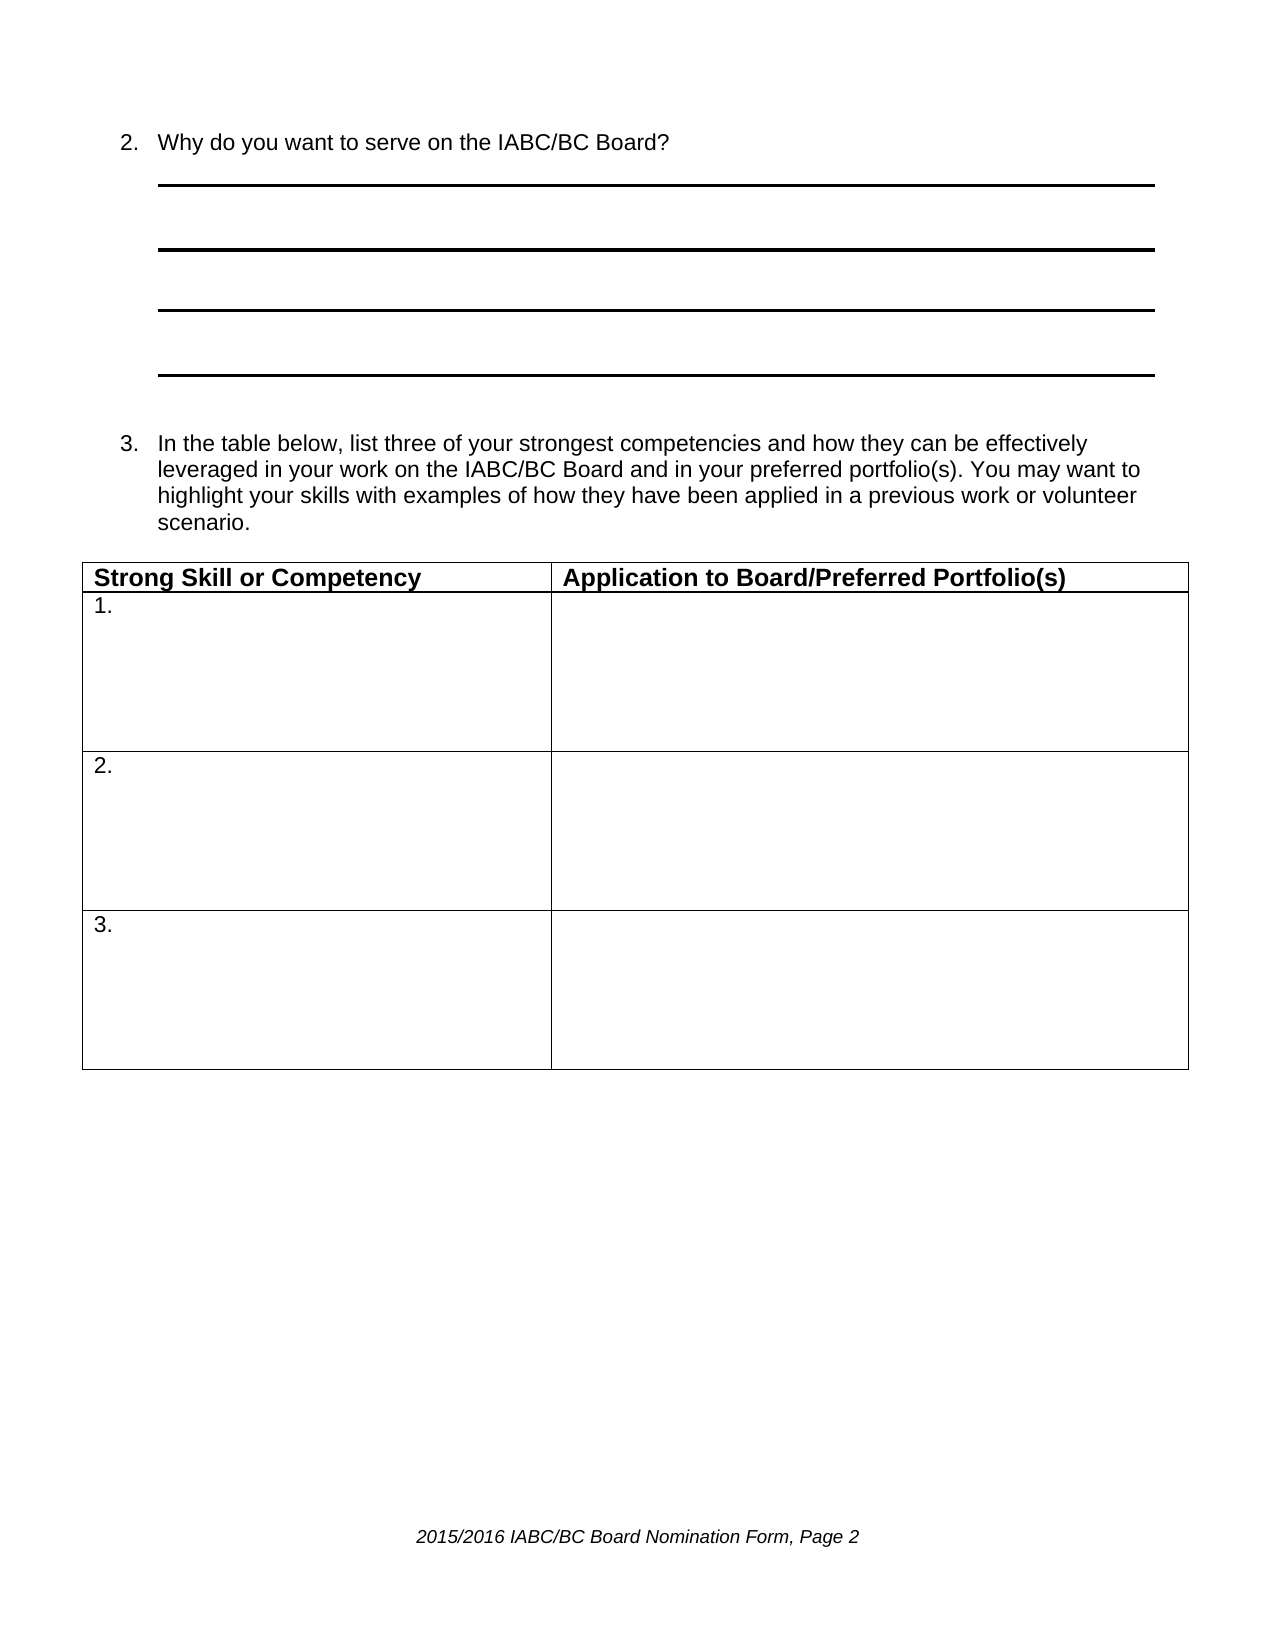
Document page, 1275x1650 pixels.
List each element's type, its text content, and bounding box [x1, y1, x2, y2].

table_cell [552, 752, 1188, 910]
table_cell 1. [83, 593, 551, 751]
table_cell 2. [83, 752, 551, 910]
table_header Application to Board/Preferred Portfolio(s) [552, 563, 1188, 591]
list Why do you want to serve on the IABC/BC Board? [120, 129, 1155, 155]
table_header Strong Skill or Competency [83, 563, 551, 591]
table_cell [552, 911, 1188, 1069]
table_cell [552, 593, 1188, 751]
list In the table below, list three of your strongest competencies and how they can be effectively leveraged in your work on the IABC/BC Board and in your preferred portfolio(s). You may want to highlight your skills with examples of how they have been applied in a previous work or volunteer scenario. [120, 430, 1155, 535]
table_cell 3. [83, 911, 551, 1069]
